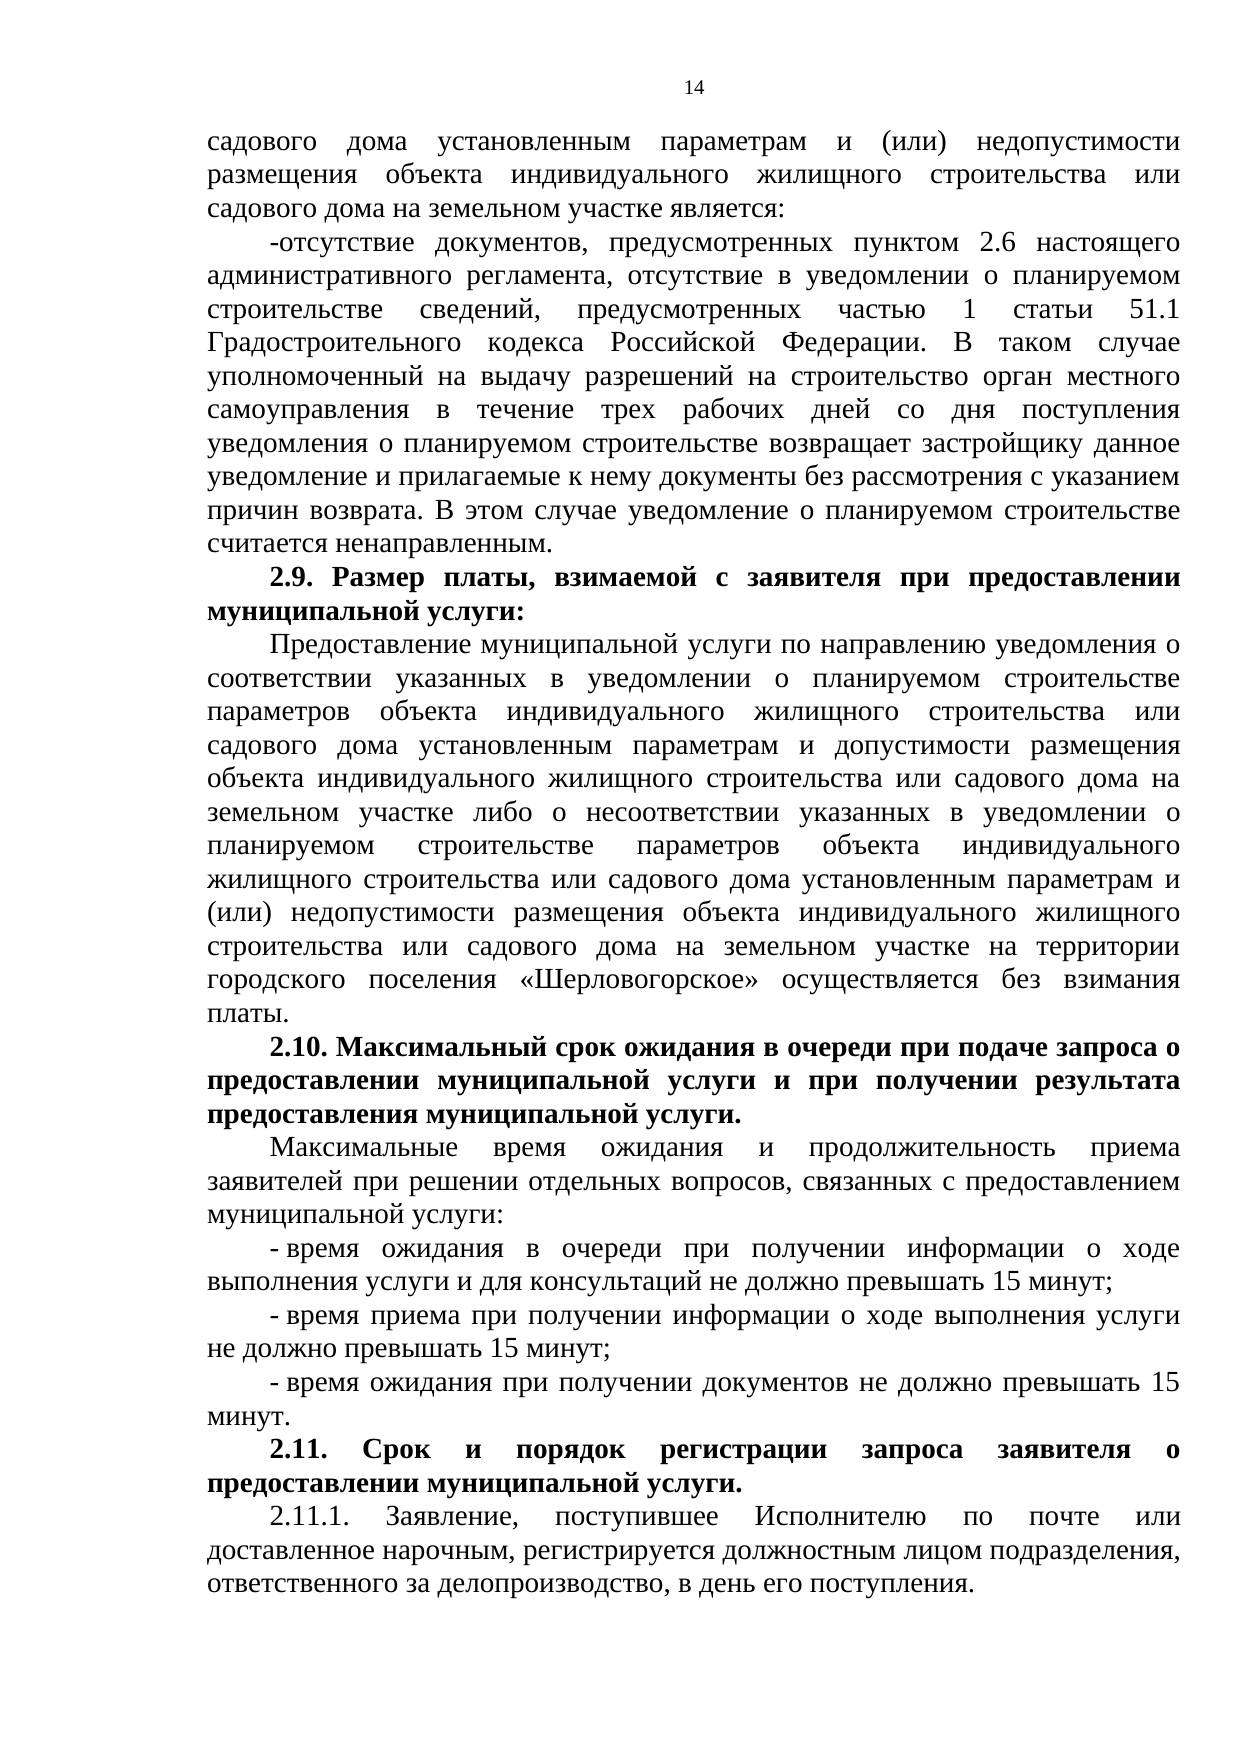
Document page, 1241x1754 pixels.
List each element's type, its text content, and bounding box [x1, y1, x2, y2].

text - время ожидания при получении документов не должно превышать 15 минут. [207, 1364, 1181, 1431]
text 2.11.1. Заявление, поступившее Исполнителю по почте или доставленное нарочным, регистрируется должностным лицом подразделения, ответственного за делопроизводство, в день его поступления. [207, 1498, 1181, 1599]
text 2.9. Размер платы, взимаемой с заявителя при предоставлении муниципальной услуги: [207, 559, 1181, 626]
text 2.11. Срок и порядок регистрации запроса заявителя о предоставлении муниципальной услуги. [207, 1431, 1181, 1498]
text -отсутствие документов, предусмотренных пунктом 2.6 настоящего административного регламента, отсутствие в уведомлении о планируемом строительстве сведений, предусмотренных частью 1 статьи 51.1 Градостроительного кодекса Российской Федерации. В таком случае уполномоченный на выдачу разрешений на строительство орган местного самоуправления в течение трех рабочих дней со дня поступления уведомления о планируемом строительстве возвращает застройщику данное уведомление и прилагаемые к нему документы без рассмотрения с указанием причин возврата. В этом случае уведомление о планируемом строительстве считается ненаправленным. [207, 224, 1181, 559]
text - время ожидания в очереди при получении информации о ходе выполнения услуги и для консультаций не должно превышать 15 минут; [207, 1230, 1181, 1297]
text Предоставление муниципальной услуги по направлению уведомления о соответствии указанных в уведомлении о планируемом строительстве параметров объекта индивидуального жилищного строительства или садового дома установленным параметрам и допустимости размещения объекта индивидуального жилищного строительства или садового дома на земельном участке либо о несоответствии указанных в уведомлении о планируемом строительстве параметров объекта индивидуального жилищного строительства или садового дома установленным параметрам и (или) недопустимости размещения объекта индивидуального жилищного строительства или садового дома на земельном участке на территории городского поселения «Шерловогорское» осуществляется без взимания платы. [207, 626, 1181, 1029]
text 2.10. Максимальный срок ожидания в очереди при подаче запроса о предоставлении муниципальной услуги и при получении результата предоставления муниципальной услуги. [207, 1029, 1181, 1129]
text - время приема при получении информации о ходе выполнения услуги не должно превышать 15 минут; [207, 1297, 1181, 1364]
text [207, 123, 1181, 224]
text Максимальные время ожидания и продолжительность приема заявителей при решении отдельных вопросов, связанных с предоставлением муниципальной услуги: [207, 1129, 1181, 1230]
